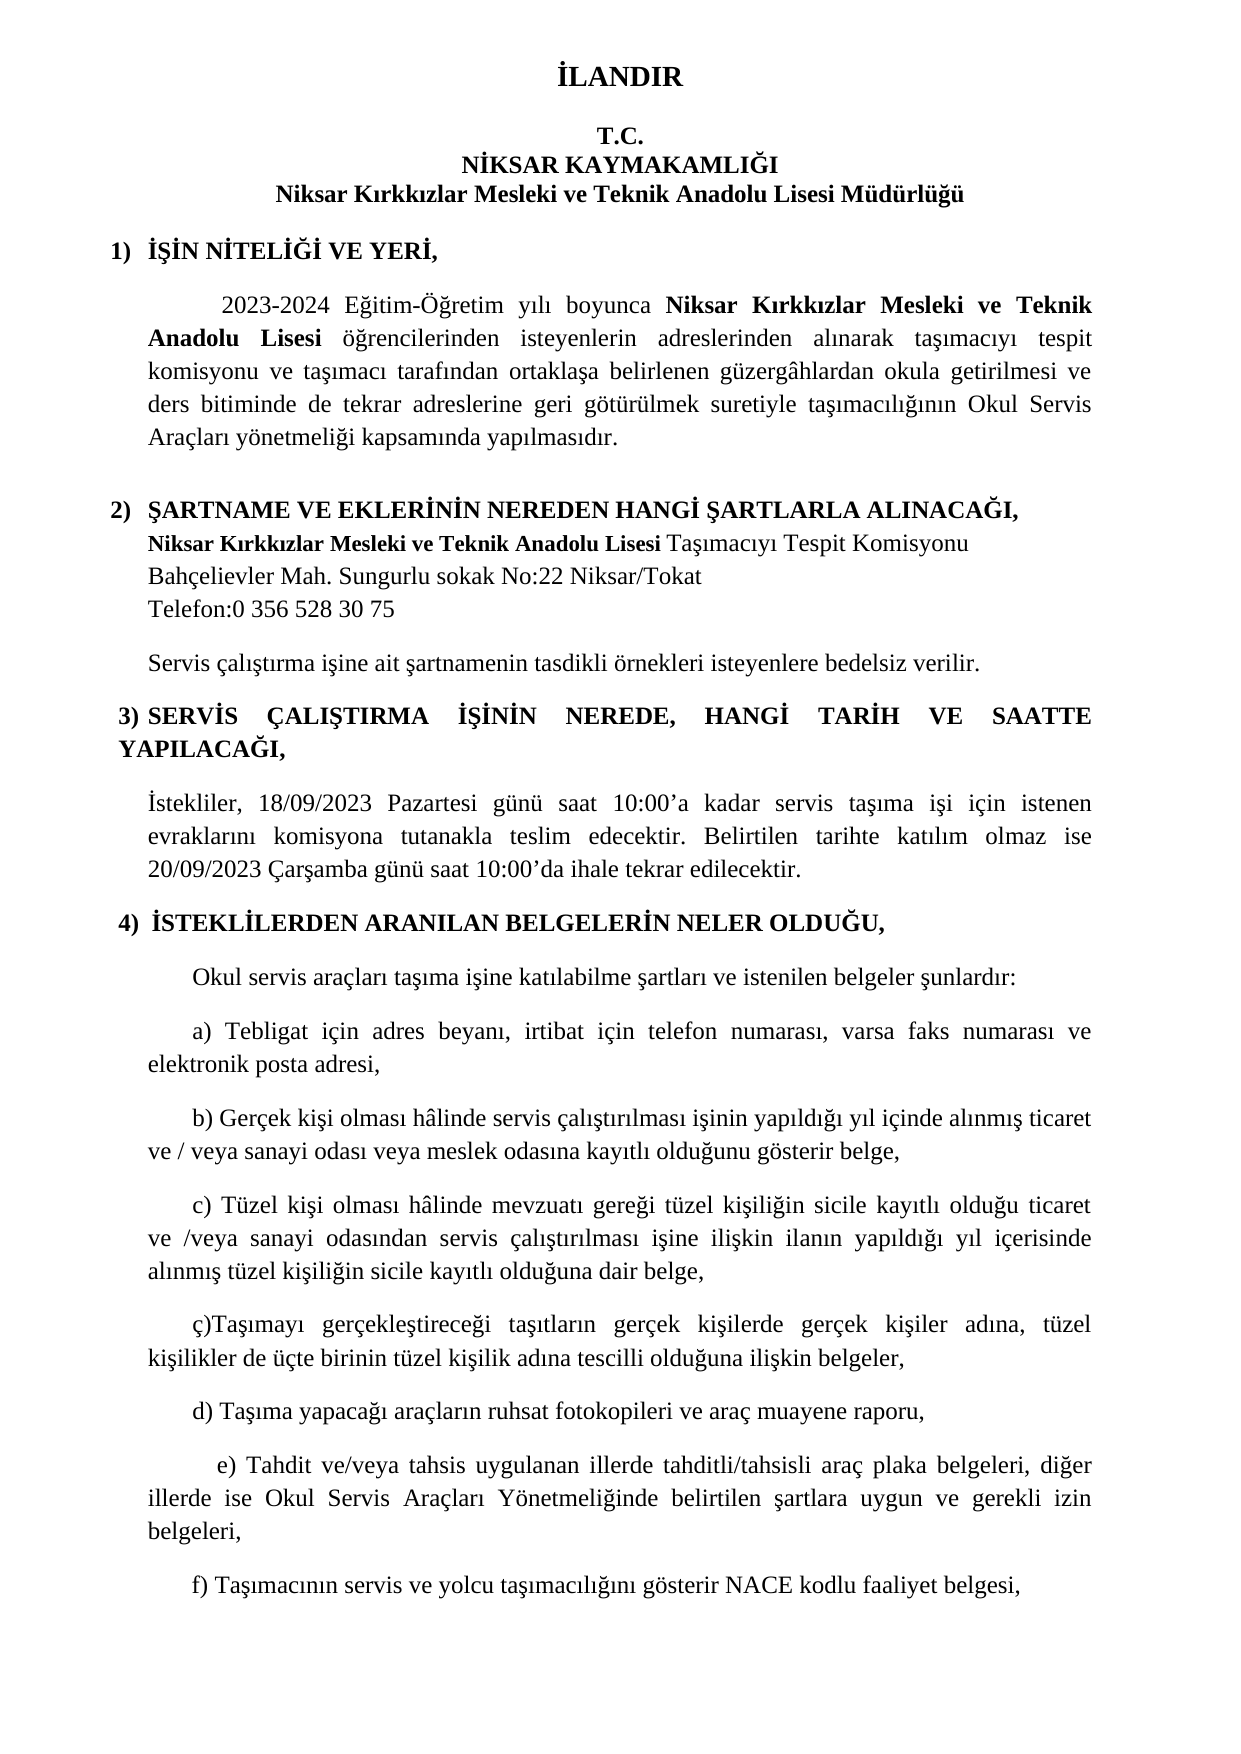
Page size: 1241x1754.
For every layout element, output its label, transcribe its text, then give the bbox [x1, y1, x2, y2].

text b) Gerçek kişi olması hâlinde servis çalıştırılması işinin yapıldığı yıl içinde alınmış ticaret ve / veya sanayi odası veya meslek odasına kayıtlı olduğunu gösterir belge, [148, 1103, 1093, 1164]
list SERVİS ÇALIŞTIRMA İŞİNİN NEREDE, HANGİ TARİH VE SAATTE YAPILACAĞI, [118, 701, 1093, 763]
text ç)Taşımayı gerçekleştireceği taşıtların gerçek kişilerde gerçek kişiler adına, tüzel kişilikler de üçte birinin tüzel kişilik adına tescilli olduğuna ilişkin belgeler, [148, 1309, 1093, 1371]
list ŞARTNAME VE EKLERİNİN NEREDEN HANGİ ŞARTLARLA ALINACAĞI, [110, 495, 1093, 523]
text 2023-2024 Eğitim-Öğretim yılı boyunca Niksar Kırkkızlar Mesleki ve Teknik Anadolu Lisesi öğrencilerinden isteyenlerin adreslerinden alınarak taşımacıyı tespit komisyonu ve taşımacı tarafından ortaklaşa belirlenen güzergâhlardan okula getirilmesi ve ders bitiminde de tekrar adreslerine geri götürülmek suretiyle taşımacılığının Okul Servis Araçları yönetmeliği kapsamında yapılmasıdır. [148, 290, 1093, 451]
text d) Taşıma yapacağı araçların ruhsat fotokopileri ve araç muayene raporu, [148, 1396, 1093, 1425]
text Okul servis araçları taşıma işine katılabilme şartları ve istenilen belgeler şunlardır: [148, 962, 1093, 991]
text a) Tebligat için adres beyanı, irtibat için telefon numarası, varsa faks numarası ve elektronik posta adresi, [148, 1016, 1093, 1078]
text 4) İSTEKLİLERDEN ARANILAN BELGELERİN NELER OLDUĞU, [118, 908, 1093, 937]
text c) Tüzel kişi olması hâlinde mevzuatı gereği tüzel kişiliğin sicile kayıtlı olduğu ticaret ve /veya sanayi odasından servis çalıştırılması işine ilişkin ilanın yapıldığı yıl içerisinde alınmış tüzel kişiliğin sicile kayıtlı olduğuna dair belge, [148, 1190, 1093, 1284]
text İLANDIR [148, 59, 1093, 93]
text NİKSAR KAYMAKAMLIĞI [148, 150, 1093, 179]
text e) Tahdit ve/veya tahsis uygulanan illerde tahditli/tahsisli araç plaka belgeleri, diğer illerde ise Okul Servis Araçları Yönetmeliğinde belirtilen şartlara uygun ve gerekli izin belgeleri, [148, 1450, 1093, 1545]
text T.C. [148, 121, 1093, 150]
list Bahçelievler Mah. Sungurlu sokak No:22 Niksar/Tokat [148, 561, 1093, 589]
text Niksar Kırkkızlar Mesleki ve Teknik Anadolu Lisesi Müdürlüğü [148, 179, 1093, 208]
list Niksar Kırkkızlar Mesleki ve Teknik Anadolu Lisesi Taşımacıyı Tespit Komisyonu [148, 528, 1093, 556]
text Servis çalıştırma işine ait şartnamenin tasdikli örnekleri isteyenlere bedelsiz verilir. [148, 648, 1093, 676]
text İstekliler, 18/09/2023 Pazartesi günü saat 10:00’a kadar servis taşıma işi için istenen evraklarını komisyona tutanakla teslim edecektir. Belirtilen tarihte katılım olmaz ise 20/09/2023 Çarşamba günü saat 10:00’da ihale tekrar edilecektir. [148, 788, 1093, 883]
text f) Taşımacının servis ve yolcu taşımacılığını gösterir NACE kodlu faaliyet belgesi, [148, 1570, 1093, 1599]
list Telefon:0 356 528 30 75 [148, 594, 1093, 622]
list İŞİN NİTELİĞİ VE YERİ, [110, 236, 1093, 265]
